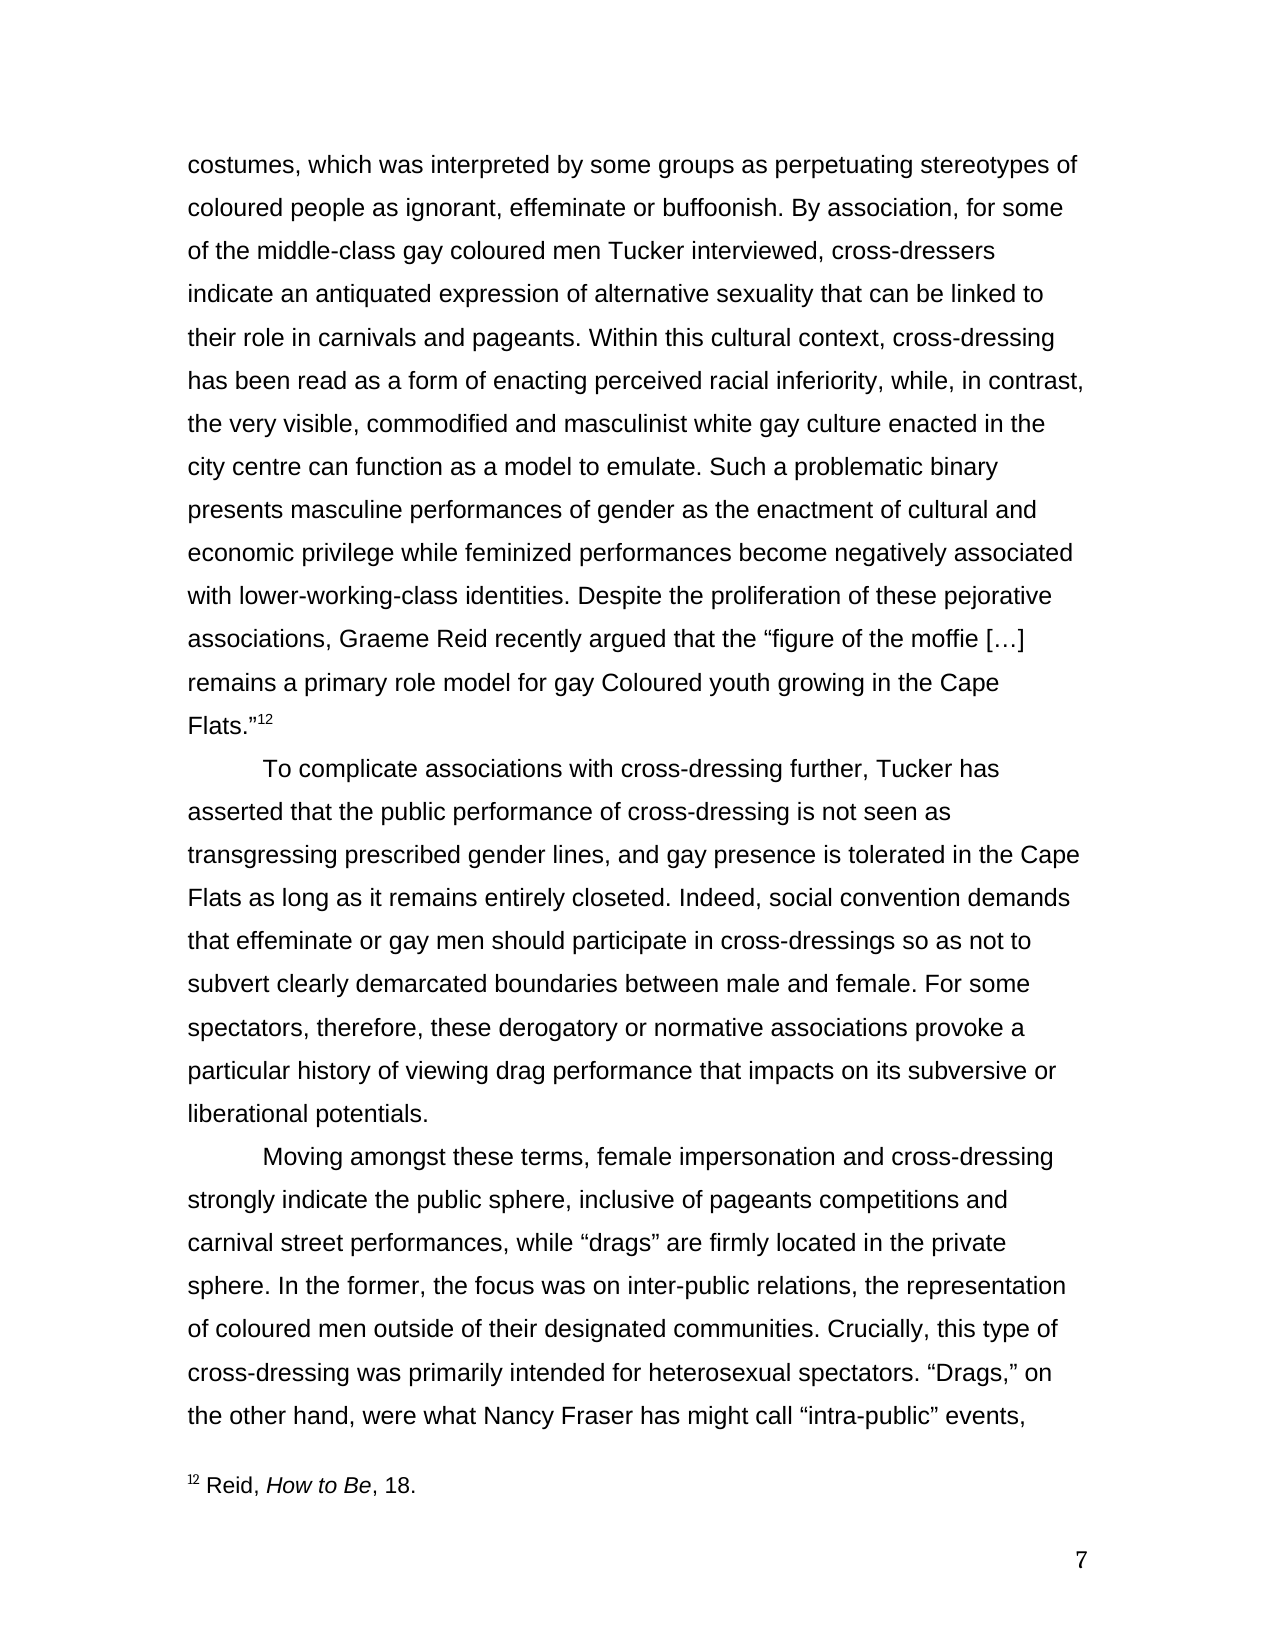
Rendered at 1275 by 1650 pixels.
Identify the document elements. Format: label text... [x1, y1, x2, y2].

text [187, 1142, 1087, 1429]
text To complicate associations with cross-dressing further, Tucker has asserted that the public performance of cross-dressing is not seen as transgressing prescribed gender lines, and gay presence is tolerated in the Cape Flats as long as it remains entirely closeted. Indeed, social convention demands that effeminate or gay men should participate in cross-dressings so as not to subvert clearly demarcated boundaries between male and female. For some spectators, therefore, these derogatory or normative associations provoke a particular history of viewing drag performance that impacts on its subversive or liberational potentials. [187, 754, 1087, 1127]
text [187, 150, 1087, 739]
